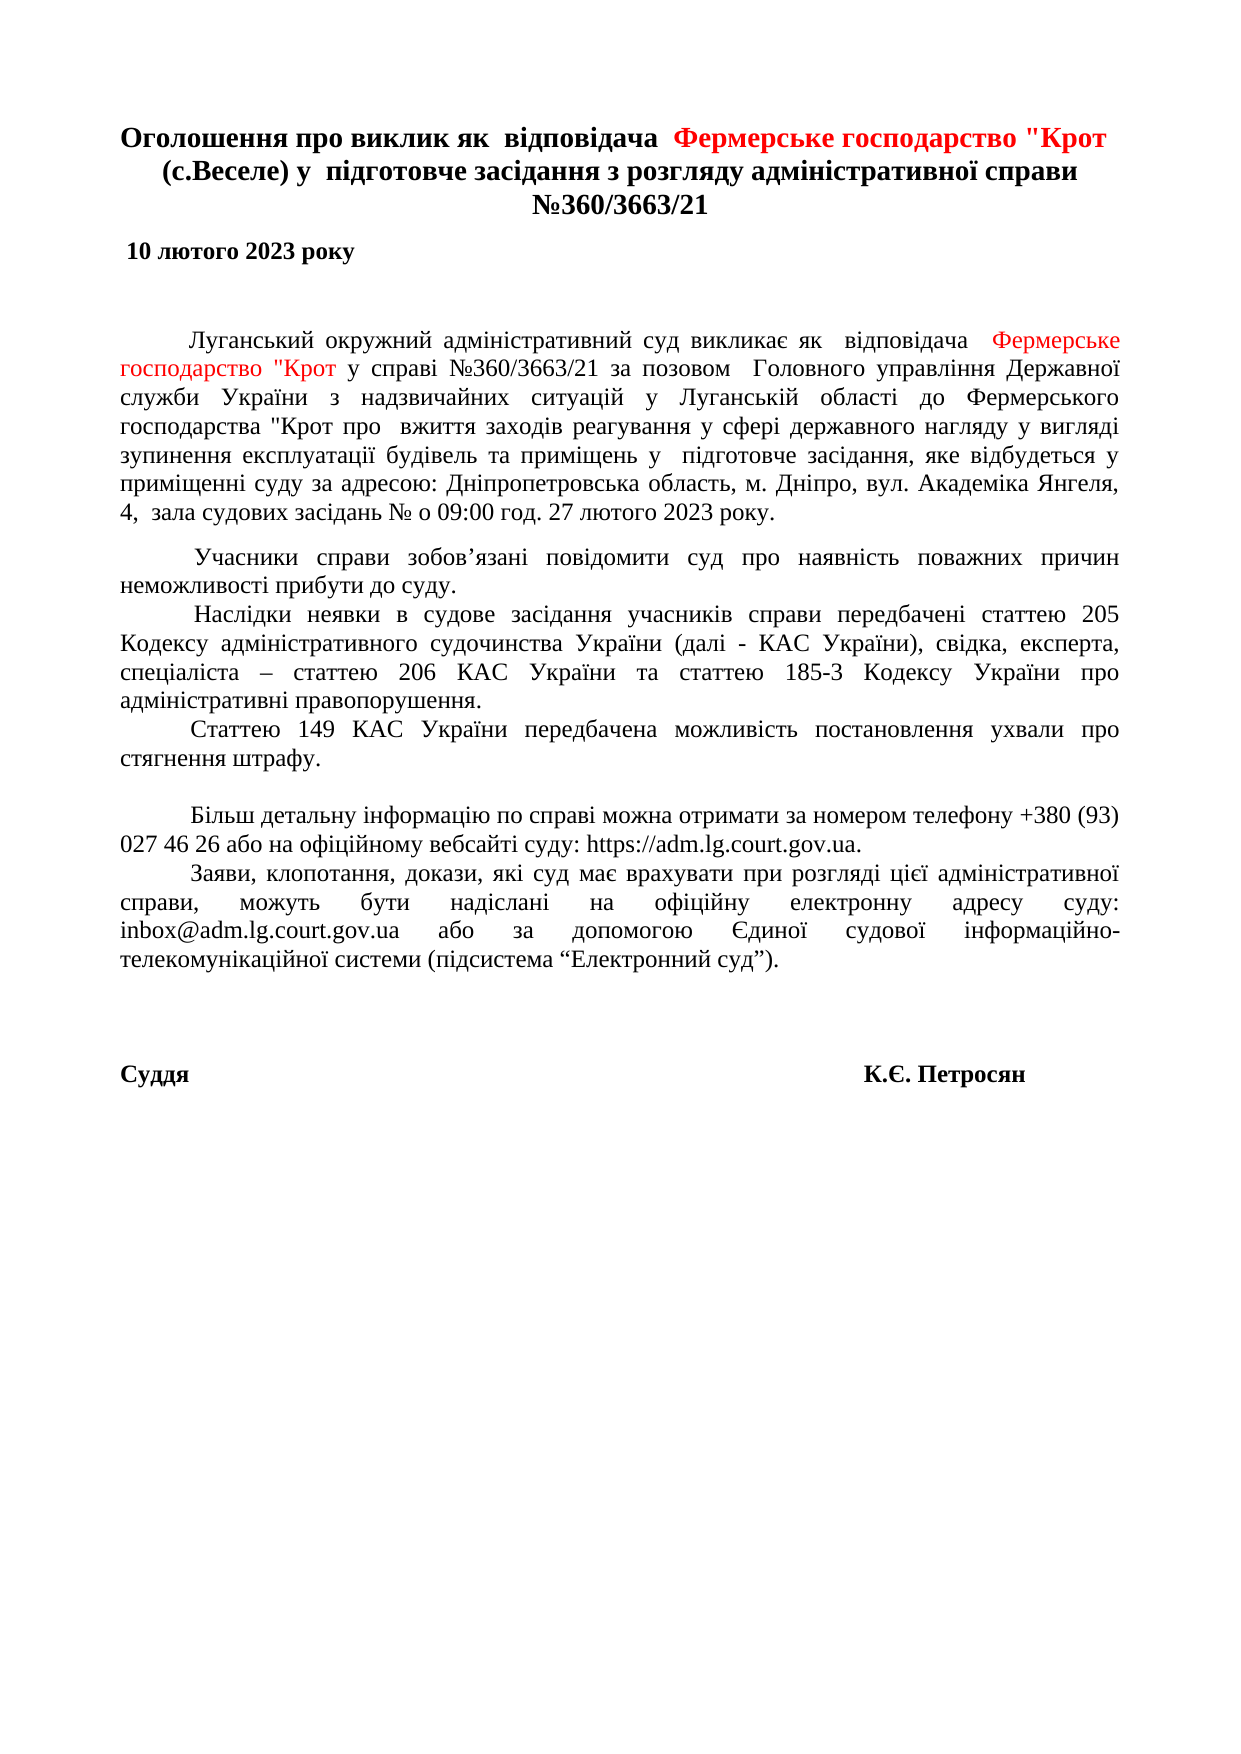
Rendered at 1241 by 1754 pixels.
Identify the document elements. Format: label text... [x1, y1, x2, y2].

text Луганський окружний адміністративний суд викликає як відповідача Фермерське господарство "Крот у справі №360/3663/21 за позовом Головного управління Державної служби України з надзвичайних ситуацій у Луганській області до Фермерського господарства "Крот про вжиття заходів реагування у сфері державного нагляду у вигляді зупинення експлуатації будівель та приміщень у підготовче засідання, яке відбудеться у приміщенні суду за адресою: Дніпропетровська область, м. Дніпро, вул. Академіка Янгеля, 4, зала судових засідань № о 09:00 год. 27 лютого 2023 року. [120, 325, 1120, 526]
text Оголошення про виклик як відповідача Фермерське господарство "Крот (с.Веселе) у підготовче засідання з розгляду адміністративної справи №360/3663/21 [120, 120, 1120, 220]
text Учасники справи зобов’язані повідомити суд про наявність поважних причин неможливості прибути до суду. [120, 542, 1120, 599]
text Суддя К.Є. Петросян [120, 1059, 1120, 1088]
text 10 лютого 2023 року [120, 236, 1120, 265]
text Наслідки неявки в судове засідання учасників справи передбачені статтею 205 Кодексу адміністративного судочинства України (далі - КАС України), свідка, експерта, спеціаліста – статтею 206 КАС України та статтею 185-3 Кодексу України про адміністративні правопорушення. [120, 599, 1120, 714]
text Статтею 149 КАС України передбачена можливість постановлення ухвали про стягнення штрафу. [120, 714, 1120, 772]
text Більш детальну інформацію по справі можна отримати за номером телефону +380 (93) 027 46 26 або на офіційному вебсайті суду: https://adm.lg.court.gov.ua. [120, 800, 1120, 858]
text Заяви, клопотання, докази, які суд має врахувати при розгляді цієї адміністративної справи, можуть бути надіслані на офіційну електронну адресу суду: inbox@adm.lg.court.gov.ua або за допомогою Єдиної судової інформаційно-телекомунікаційної системи (підсистема “Електронний суд”). [120, 858, 1120, 973]
